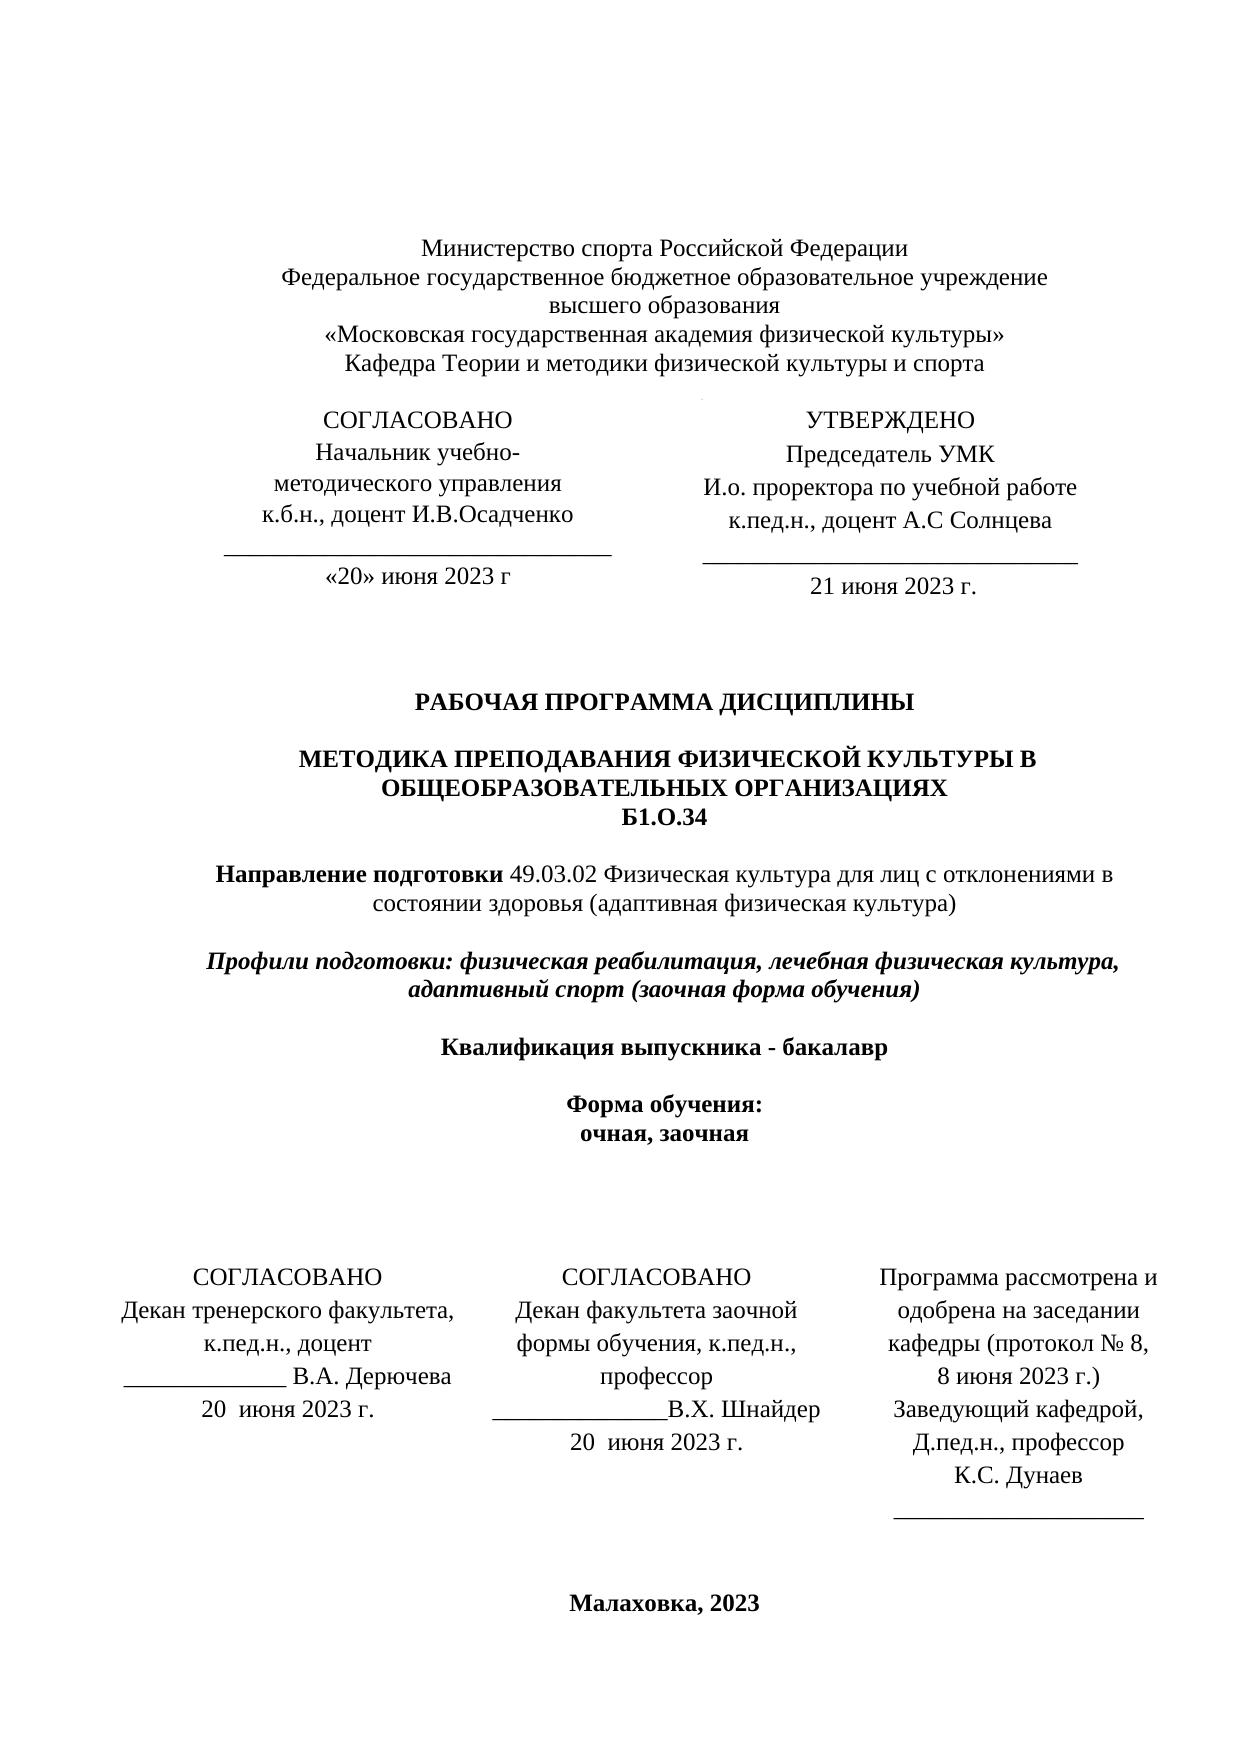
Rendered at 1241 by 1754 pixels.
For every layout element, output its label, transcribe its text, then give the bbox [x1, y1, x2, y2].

table_header УТВЕРЖДЕНО Председатель УМК И.о. проректора по учебной работе к.пед.н., доцент А.С Солнцева ______________________________ 21 июня 2023 г. [658, 406, 1122, 658]
table_header [177, 406, 658, 658]
text «Московская государственная академия физической культуры» [177, 319, 1152, 348]
table_header Программа рассмотрена и одобрена на заседании кафедры (протокол № 8, 8 июня 2023 г.) Заведующий кафедрой, Д.пед.н., профессор К.С. Дунаев ____________________ [841, 1262, 1196, 1559]
text Б1.О.34 [177, 802, 1152, 831]
text Кафедра Теории и методики физической культуры и спорта [177, 348, 1152, 377]
text РАБОЧАЯ ПРОГРАММА ДИСЦИПЛИНЫ [177, 687, 1152, 716]
text Федеральное государственное бюджетное образовательное учреждение [177, 262, 1152, 291]
text МЕТОДИКА ПРЕПОДАВАНИЯ ФИЗИЧЕСКОЙ КУЛЬТУРЫ В ОБЩЕОБРАЗОВАТЕЛЬНЫХ ОРГАНИЗАЦИЯХ [177, 744, 1152, 802]
text очная, заочная [177, 1118, 1152, 1147]
text Направление подготовки 49.03.02 Физическая культура для лиц с отклонениями в состоянии здоровья (адаптивная физическая культура) [177, 859, 1152, 917]
text Форма обучения: [177, 1089, 1152, 1118]
text высшего образования [177, 291, 1152, 319]
text Квалификация выпускника - бакалавр [177, 1032, 1152, 1061]
text Малаховка, 2023 [177, 1588, 1152, 1617]
table_header СОГЛАСОВАНО Декан тренерского факультета, к.пед.н., доцент _____________ В.А. Дерючева 20 июня 2023 г. [103, 1262, 472, 1559]
table_header СОГЛАСОВАНО Декан факультета заочной формы обучения, к.пед.н., профессор ______________В.Х. Шнайдер 20 июня 2023 г. [472, 1262, 841, 1559]
text Профили подготовки: физическая реабилитация, лечебная физическая культура, адаптивный спорт (заочная форма обучения) [177, 946, 1152, 1003]
text Министерство спорта Российской Федерации [177, 233, 1152, 262]
